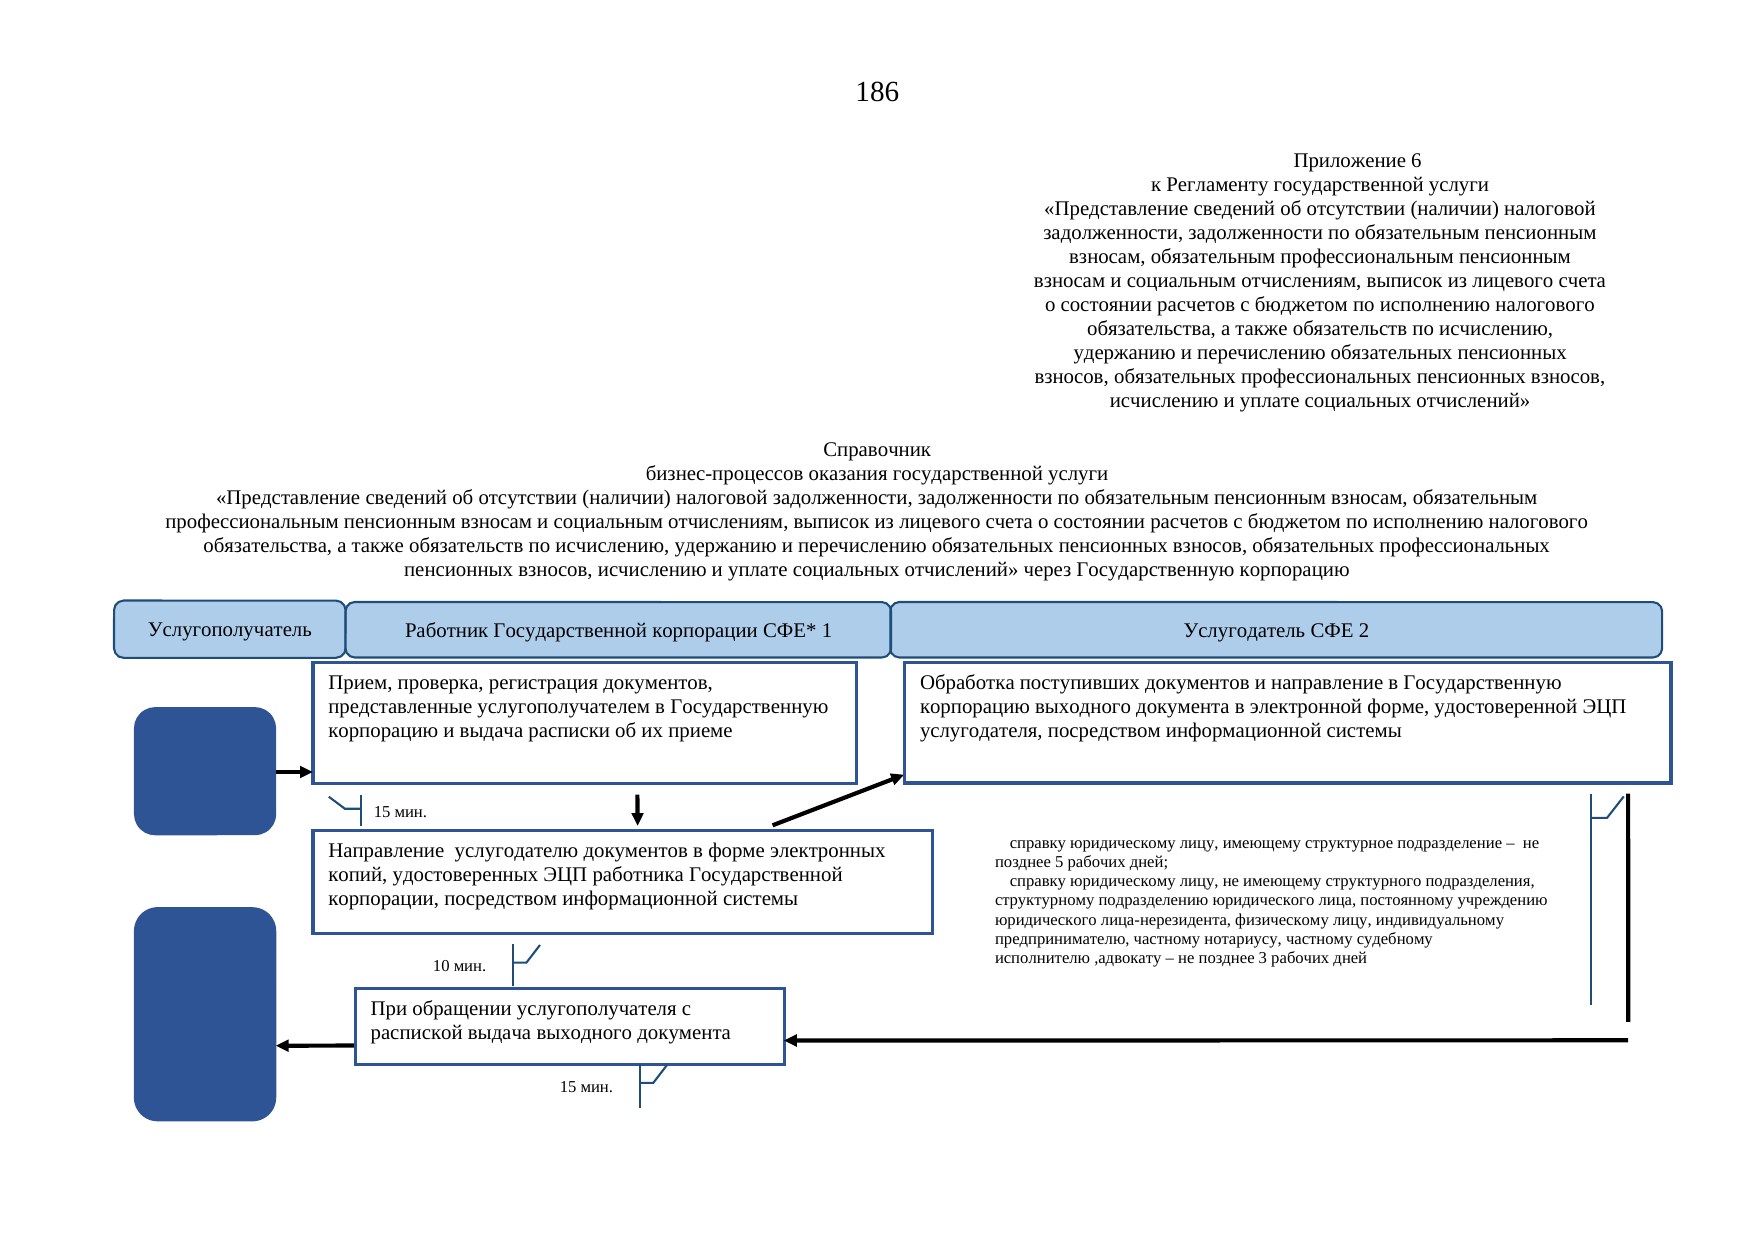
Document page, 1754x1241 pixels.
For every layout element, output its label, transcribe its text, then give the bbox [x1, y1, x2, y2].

text бизнес-процессов оказания государственной услуги [148, 461, 1606, 484]
text к Регламенту государственной услуги [1034, 172, 1606, 196]
text Приложение 6 [1034, 148, 1606, 172]
text «Представление сведений об отсутствии (наличии) налоговой задолженности, задолженности по обязательным пенсионным взносам, обязательным профессиональным пенсионным взносам и социальным отчислениям, выписок из лицевого счета о состоянии расчетов с бюджетом по исполнению налогового обязательства, а также обязательств по исчислению, удержанию и перечислению обязательных пенсионных взносов, обязательных профессиональных пенсионных взносов, исчислению и уплате социальных отчислений» через Государственную корпорацию [148, 484, 1606, 581]
text «Представление сведений об отсутствии (наличии) налоговой задолженности, задолженности по обязательным пенсионным взносам, обязательным профессиональным пенсионным взносам и социальным отчислениям, выписок из лицевого счета о состоянии расчетов с бюджетом по исполнению налогового обязательства, а также обязательств по исчислению, удержанию и перечислению обязательных пенсионных взносов, обязательных профессиональных пенсионных взносов, исчислению и уплате социальных отчислений» [1034, 196, 1606, 412]
text Справочник [148, 436, 1606, 461]
